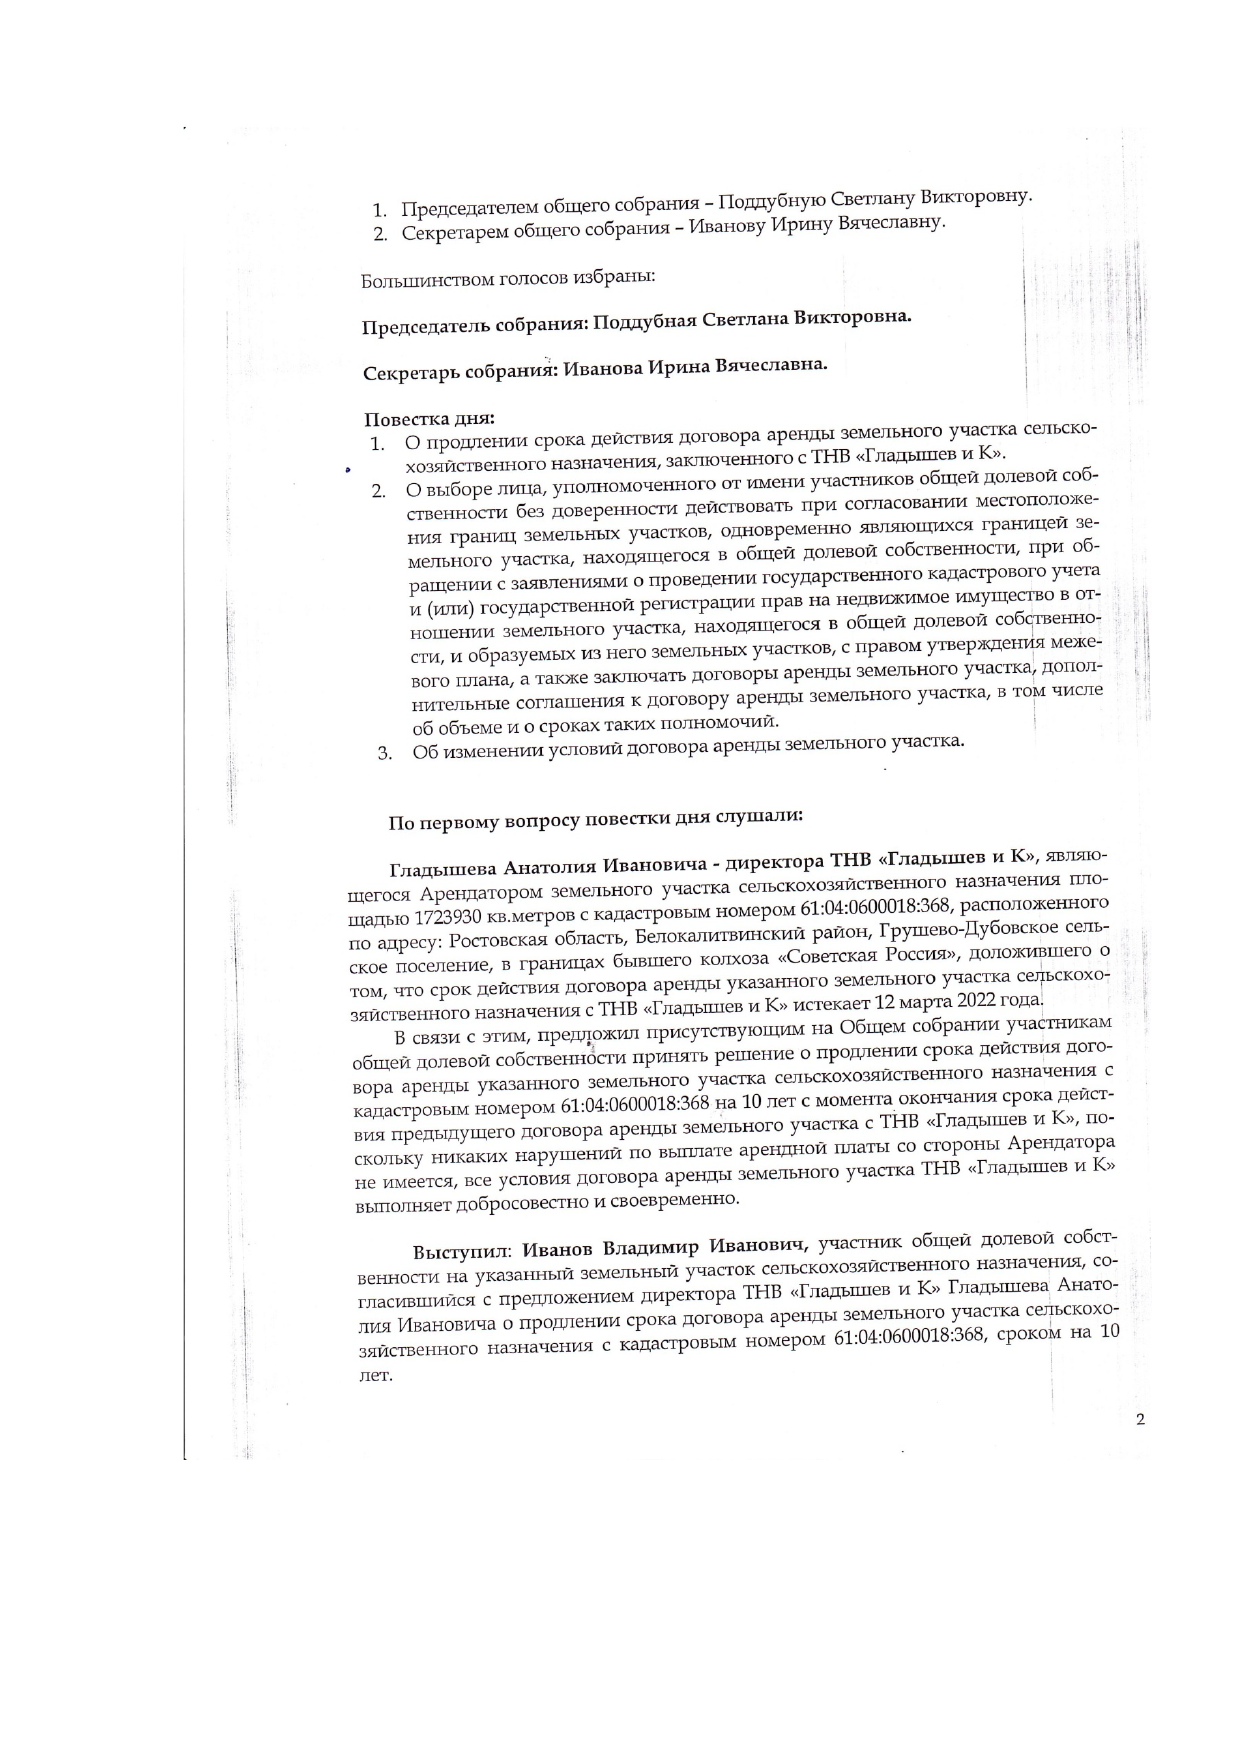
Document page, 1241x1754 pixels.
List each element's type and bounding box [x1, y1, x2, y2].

picture [177, 118, 1152, 1460]
